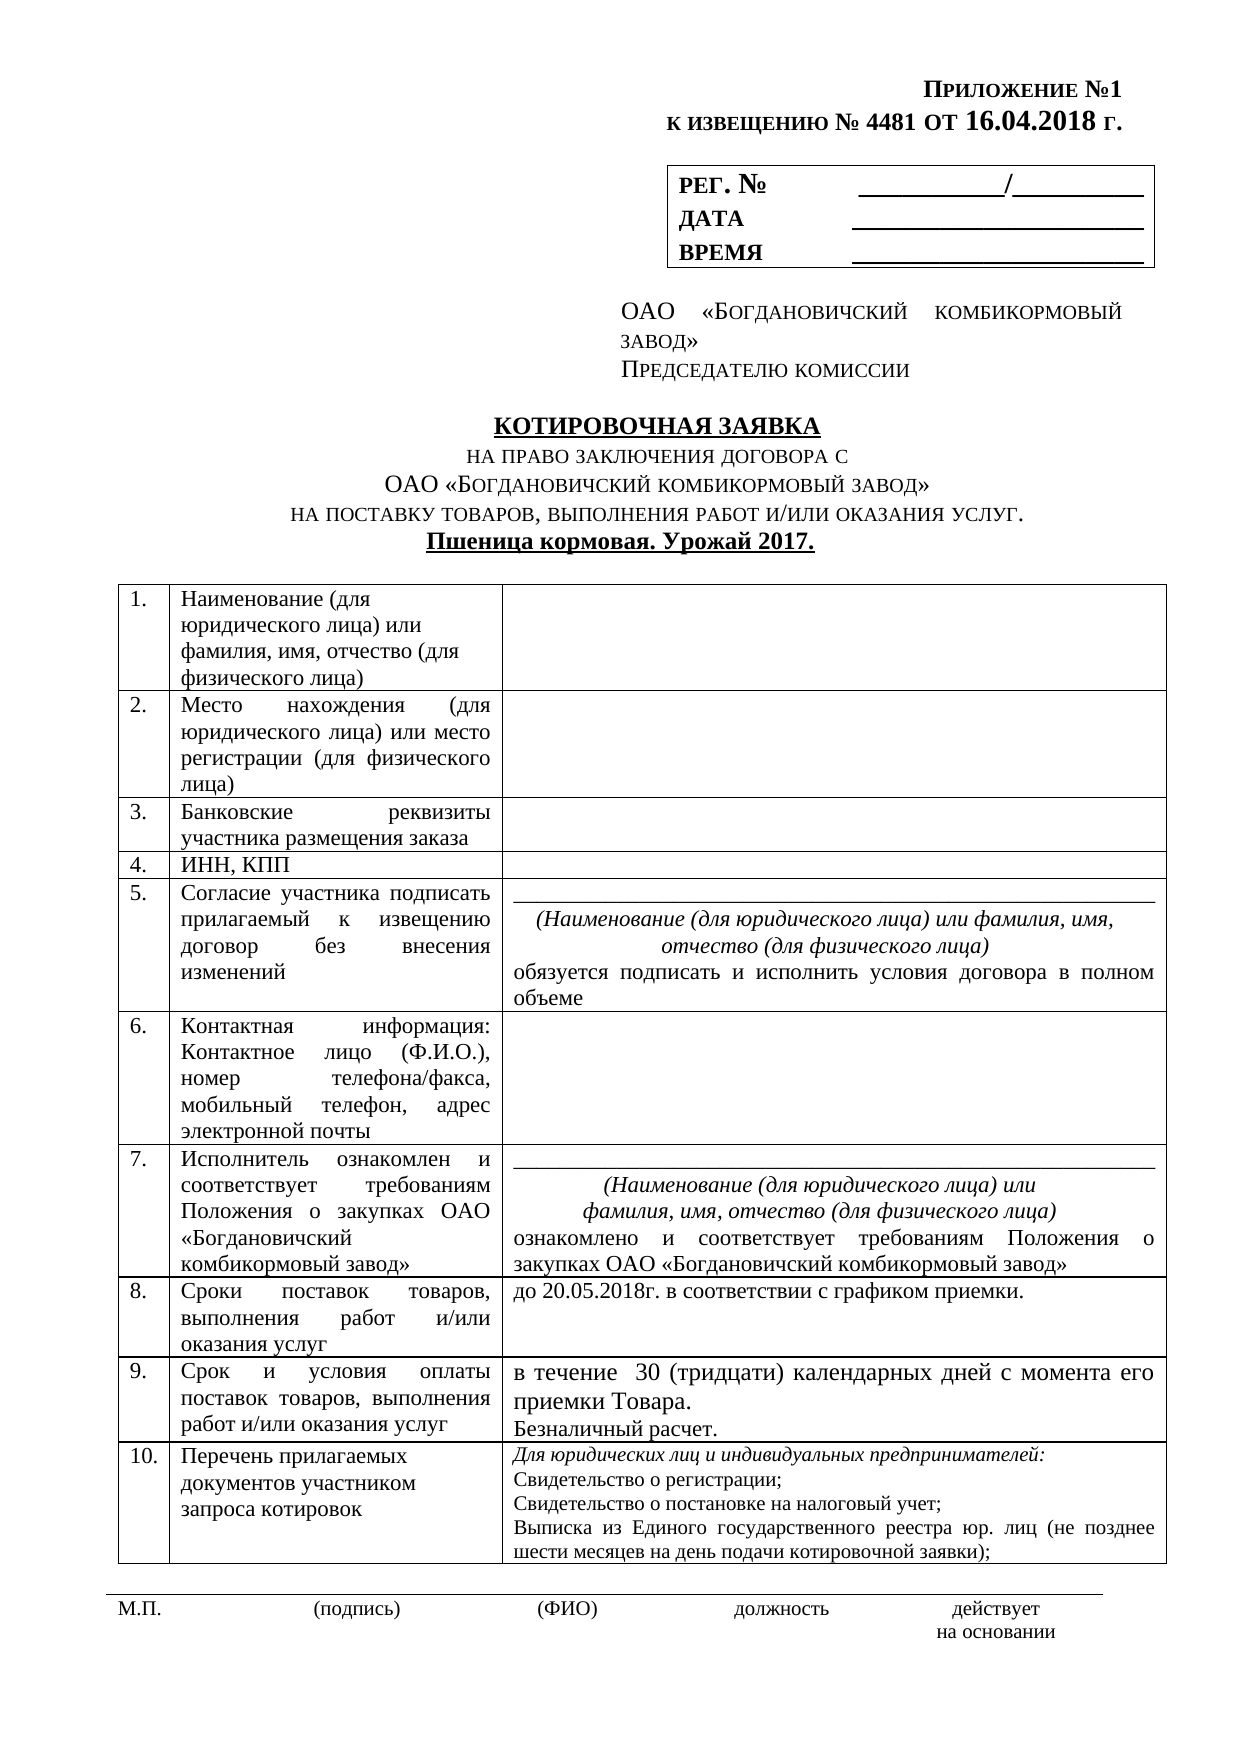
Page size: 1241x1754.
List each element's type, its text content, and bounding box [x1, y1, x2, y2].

table_cell Срок и условия оплаты поставок товаров, выполнения работ и/или оказания услуг [170, 1358, 502, 1441]
table_cell 3. [119, 798, 169, 851]
table_header Наименование (для юридического лица) или фамилия, имя, отчество (для физического лица) [170, 585, 502, 690]
text Пшеница кормовая. Урожай 2017. [118, 526, 1122, 555]
text ОАО «Богдановичский комбикормовый завод» [620, 296, 1122, 354]
table_header 1. [119, 585, 169, 690]
table_cell ________________________________________________________ (Наименование (для юридического лица) или фамилия, имя, отчество (для физического лица) ознакомлено и соответствует требованиям Положения о закупках ОАО «Богдановичский комбикормовый завод» [503, 1145, 1166, 1276]
text КОТИРОВОЧНАЯ ЗАЯВКА [118, 411, 1122, 440]
table_cell 6. [119, 1012, 169, 1143]
table_cell до 20.05.2018г. в соответствии с графиком приемки. [503, 1278, 1166, 1356]
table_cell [170, 1443, 502, 1563]
table_cell 2. [119, 691, 169, 797]
table_cell ____________________ [841, 200, 1154, 233]
table_cell Банковские реквизиты участника размещения заказа [170, 798, 502, 851]
table_cell ИНН, КПП [170, 852, 502, 878]
table_cell 10. [119, 1443, 169, 1563]
text Председателю комиссии [620, 354, 1122, 383]
text на право заключения договора с [118, 440, 1122, 469]
table_cell Место нахождения (для юридического лица) или место регистрации (для физического лица) [170, 691, 502, 797]
table_cell [503, 852, 1166, 878]
table_cell Исполнитель ознакомлен и соответствует требованиям Положения о закупках ОАО «Богдановичский комбикормовый завод» [170, 1145, 502, 1276]
table_cell [503, 798, 1166, 851]
text ОАО «Богдановичский комбикормовый завод» [118, 469, 1122, 498]
table_cell 9. [119, 1358, 169, 1441]
table_cell [503, 691, 1166, 797]
table_header __________/_________ [841, 166, 1154, 199]
table_cell время [668, 233, 841, 267]
table_header рег. № [668, 166, 841, 199]
table_header [503, 585, 1166, 690]
table_cell Контактная информация: Контактное лицо (Ф.И.О.), номер телефона/факса, мобильный телефон, адрес электронной почты [170, 1012, 502, 1143]
table_cell ____________________ [841, 233, 1154, 267]
table_cell 7. [119, 1145, 169, 1276]
table_cell Согласие участника подписать прилагаемый к извещению договор без внесения изменений [170, 879, 502, 1011]
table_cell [503, 1443, 1166, 1563]
table_cell 8. [119, 1278, 169, 1356]
table_cell 5. [119, 879, 169, 1011]
table_cell [503, 1012, 1166, 1143]
table_cell ________________________________________________________ обязуется подписать и исполнить условия договора в полном объеме [503, 879, 1166, 1011]
table_cell в течение 30 (тридцати) календарных дней с момента его приемки Товара. Безналичный расчет. [503, 1358, 1166, 1441]
table_cell дата [668, 200, 841, 233]
text на поставку товаров, выполнения работ и/или оказания услуг. [118, 498, 1122, 526]
table_cell Сроки поставок товаров, выполнения работ и/или оказания услуг [170, 1278, 502, 1356]
table_cell 4. [119, 852, 169, 878]
